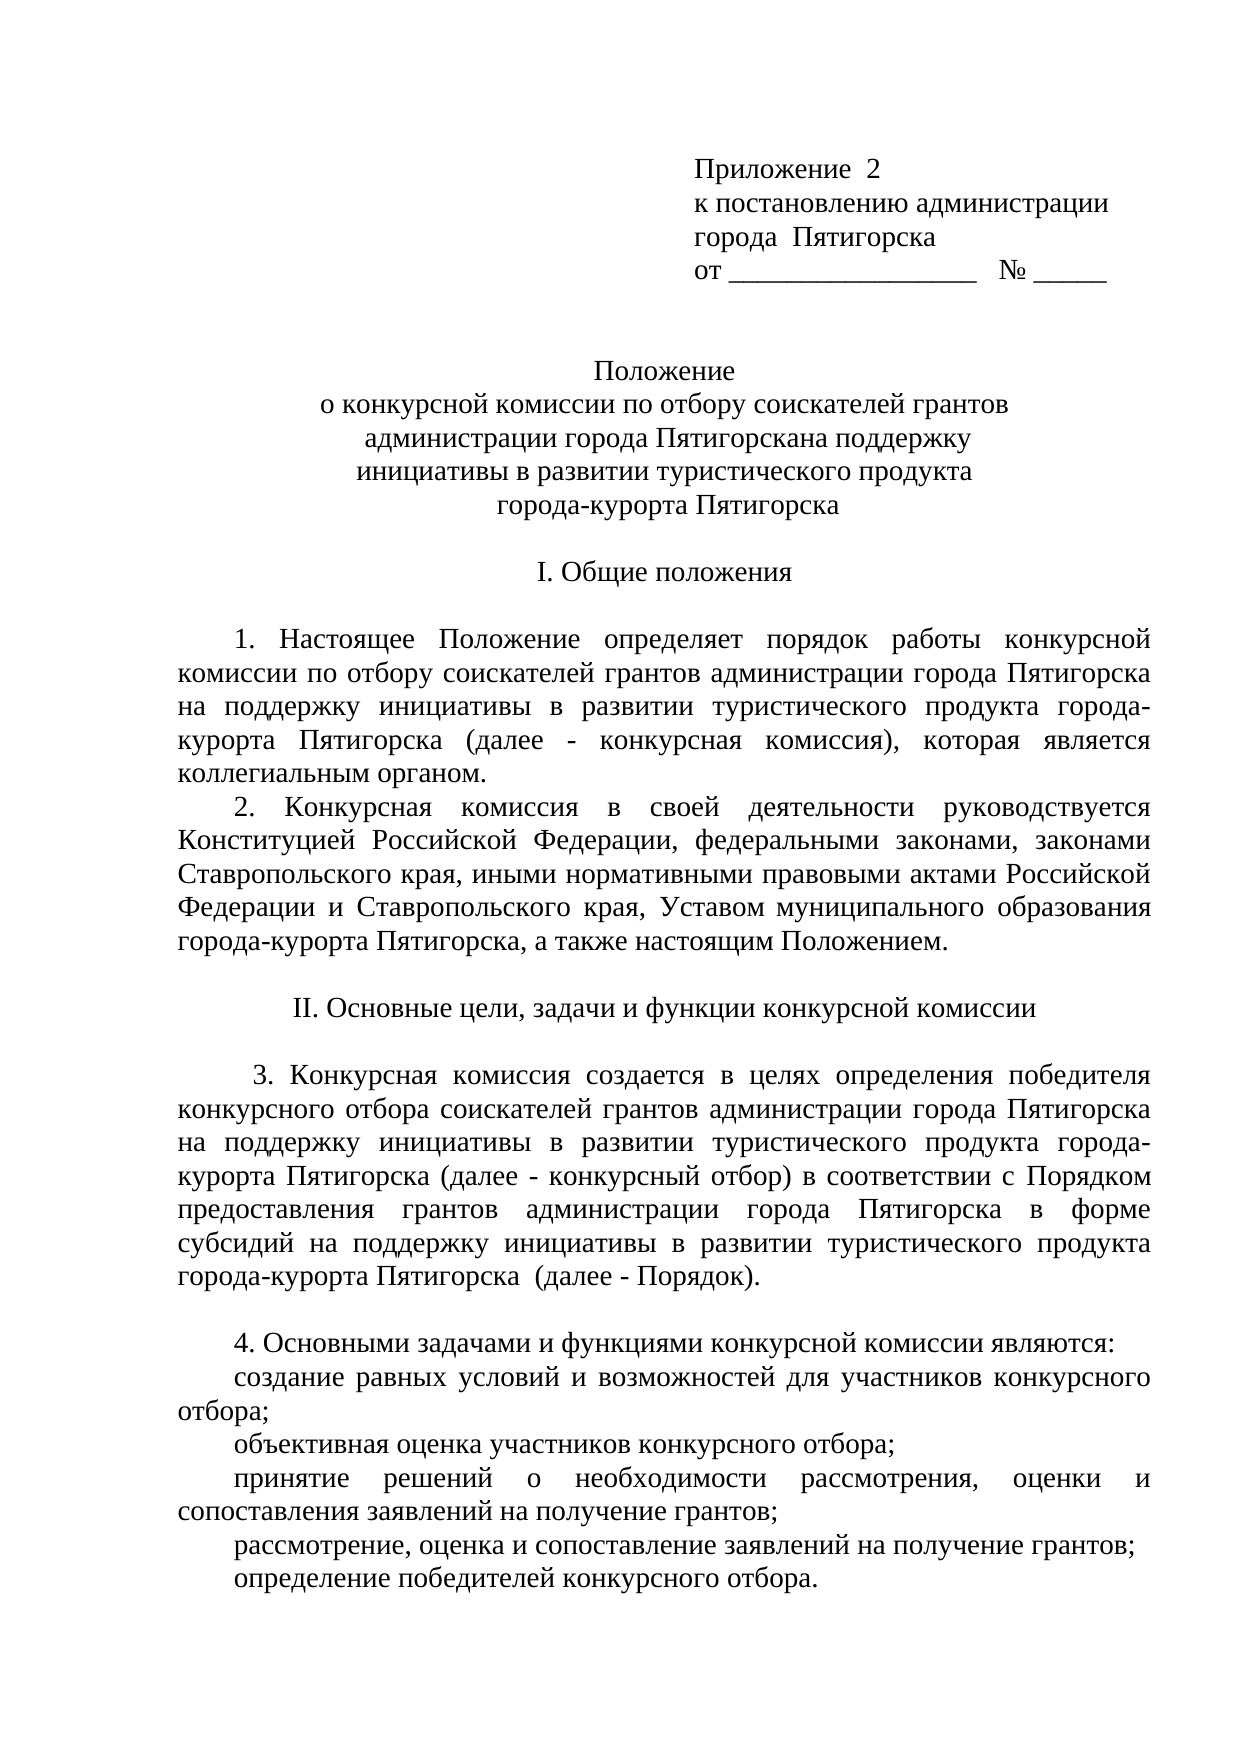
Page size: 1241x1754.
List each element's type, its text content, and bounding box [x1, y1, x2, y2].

text 4. Основными задачами и функциями конкурсной комиссии являются: [177, 1326, 1152, 1359]
text 2. Конкурсная комиссия в своей деятельности руководствуется Конституцией Российской Федерации, федеральными законами, законами Ставропольского края, иными нормативными правовыми актами Российской Федерации и Ставропольского края, Уставом муниципального образования города-курорта Пятигорска, а также настоящим Положением. [177, 789, 1152, 957]
text объективная оценка участников конкурсного отбора; [177, 1426, 1152, 1460]
text II. Основные цели, задачи и функции конкурсной комиссии [177, 990, 1152, 1024]
list к постановлению администрации [252, 185, 1152, 219]
text принятие решений о необходимости рассмотрения, оценки и сопоставления заявлений на получение грантов; [177, 1460, 1152, 1527]
text создание равных условий и возможностей для участников конкурсного отбора; [177, 1359, 1152, 1426]
text определение победителей конкурсного отбора. [177, 1560, 1152, 1594]
text рассмотрение, оценка и сопоставление заявлений на получение грантов; [177, 1527, 1152, 1560]
text администрации города Пятигорскана поддержку [177, 420, 1152, 453]
text I. Общие положения [177, 554, 1152, 588]
text инициативы в развитии туристического продукта [177, 453, 1152, 487]
text Положение [177, 353, 1152, 386]
text 1. Настоящее Положение определяет порядок работы конкурсной комиссии по отбору соискателей грантов администрации города Пятигорска на поддержку инициативы в развитии туристического продукта города-курорта Пятигорска (далее - конкурсная комиссия), которая является коллегиальным органом. [177, 621, 1152, 789]
list города Пятигорска [252, 219, 1152, 252]
list от _________________ № _____ [252, 252, 1152, 286]
text о конкурсной комиссии по отбору соискателей грантов [177, 386, 1152, 420]
list 3. Конкурсная комиссия создается в целях определения победителя конкурсного отбора соискателей грантов администрации города Пятигорска на поддержку инициативы в развитии туристического продукта города-курорта Пятигорска (далее - конкурсный отбор) в соответствии с Порядком предоставления грантов администрации города Пятигорска в форме субсидий на поддержку инициативы в развитии туристического продукта города-курорта Пятигорска (далее - Порядок). [177, 1057, 1152, 1292]
list Приложение 2 [252, 152, 1152, 185]
text города-курорта Пятигорска [177, 487, 1152, 521]
